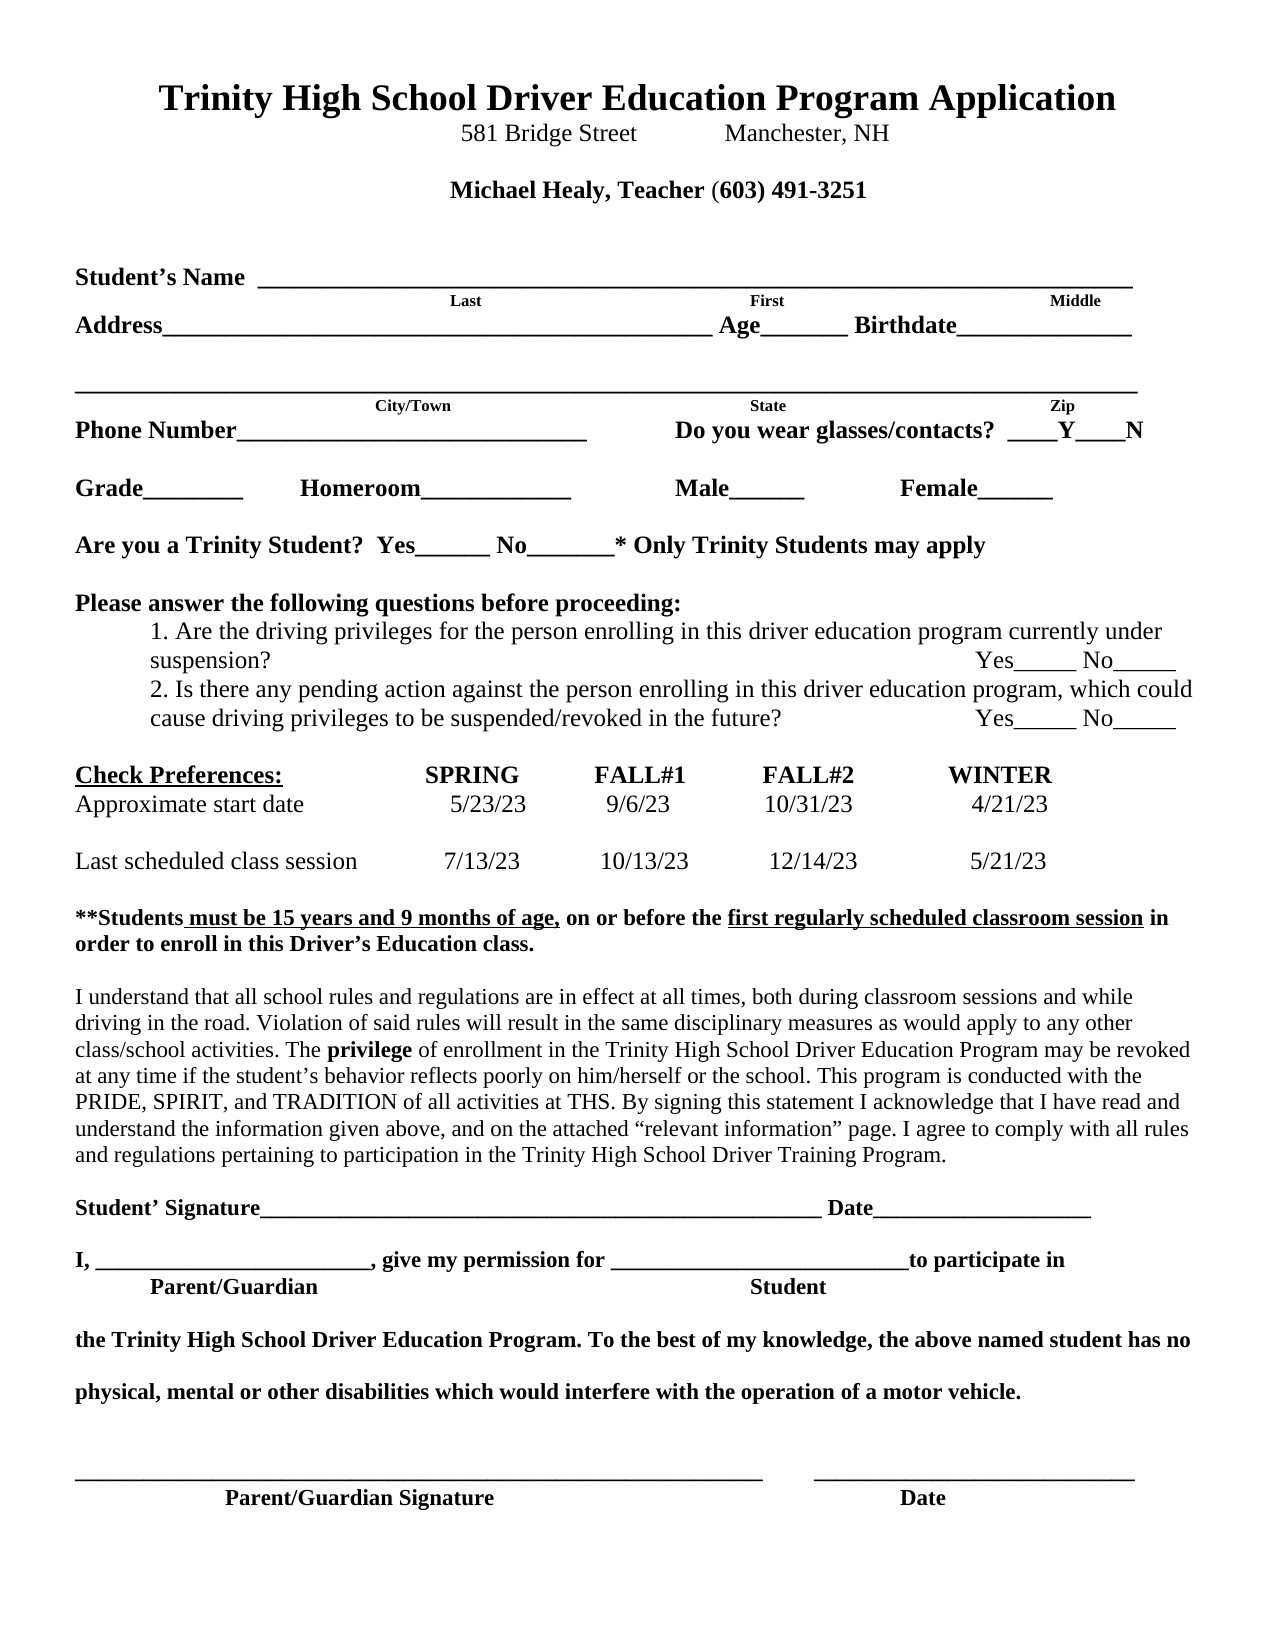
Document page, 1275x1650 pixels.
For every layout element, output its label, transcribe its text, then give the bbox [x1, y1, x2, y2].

text Last scheduled class session 7/13/23 10/13/23 12/14/23 5/21/23 [75, 846, 1200, 875]
text Parent/Guardian Student [75, 1273, 1200, 1299]
text Last First Middle [75, 291, 1200, 310]
text Are you a Trinity Student? Yes______ No_______* Only Trinity Students may apply [75, 530, 1200, 559]
text Michael Healy, Teacher (603) 491-3251 [375, 176, 1200, 233]
text 1. Are the driving privileges for the person enrolling in this driver education program currently under suspension? Yes_____ No_____ [150, 616, 1200, 674]
text Student’s Name ______________________________________________________________________ [75, 262, 1200, 291]
text Please answer the following questions before proceeding: [75, 588, 1200, 616]
text I understand that all school rules and regulations are in effect at all times, both during classroom sessions and while driving in the road. Violation of said rules will result in the same disciplinary measures as would apply to any other class/school activities. The privilege of enrollment in the Trinity High School Driver Education Program may be revoked at any time if the student’s behavior reflects poorly on him/herself or the school. This program is conducted with the PRIDE, SPIRIT, and TRADITION of all activities at THS. By signing this statement I acknowledge that I have read and understand the information given above, and on the attached “relevant information” page. I agree to comply with all rules and regulations pertaining to participation in the Trinity High School Driver Training Program. [75, 983, 1200, 1167]
text 581 Bridge Street Manchester, NH [75, 118, 1200, 147]
text Parent/Guardian Signature Date [75, 1484, 1200, 1510]
text 2. Is there any pending action against the person enrolling in this driver education program, which could cause driving privileges to be suspended/revoked in the future? Yes_____ No_____ [150, 674, 1200, 731]
text Address____________________________________________ Age_______ Birthdate______________ [75, 310, 1200, 338]
text Phone Number____________________________ Do you wear glasses/contacts? ____Y____N [75, 415, 1200, 444]
text **Students must be 15 years and 9 months of age, on or before the first regularly scheduled classroom session in order to enroll in this Driver’s Education class. [75, 904, 1200, 957]
text physical, mental or other disabilities which would interfere with the operation of a motor vehicle. [75, 1378, 1200, 1405]
text _____________________________________________________________________________________ [75, 367, 1200, 396]
text the Trinity High School Driver Education Program. To the best of my knowledge, the above named student has no [75, 1326, 1200, 1352]
text I, ________________________, give my permission for __________________________to participate in [75, 1247, 1200, 1273]
text City/Town State Zip [75, 396, 1200, 415]
text ____________________________________________________________ ____________________________ [75, 1457, 1200, 1484]
text Grade________ Homeroom____________ Male______ Female______ [75, 473, 1200, 501]
text Student’ Signature_________________________________________________ Date___________________ [75, 1194, 1200, 1220]
text Trinity High School Driver Education Program Application [75, 75, 1200, 118]
text Check Preferences: SPRING FALL#1 FALL#2 WINTER [75, 760, 1200, 789]
text Approximate start date 5/23/23 9/6/23 10/31/23 4/21/23 [75, 789, 1200, 818]
